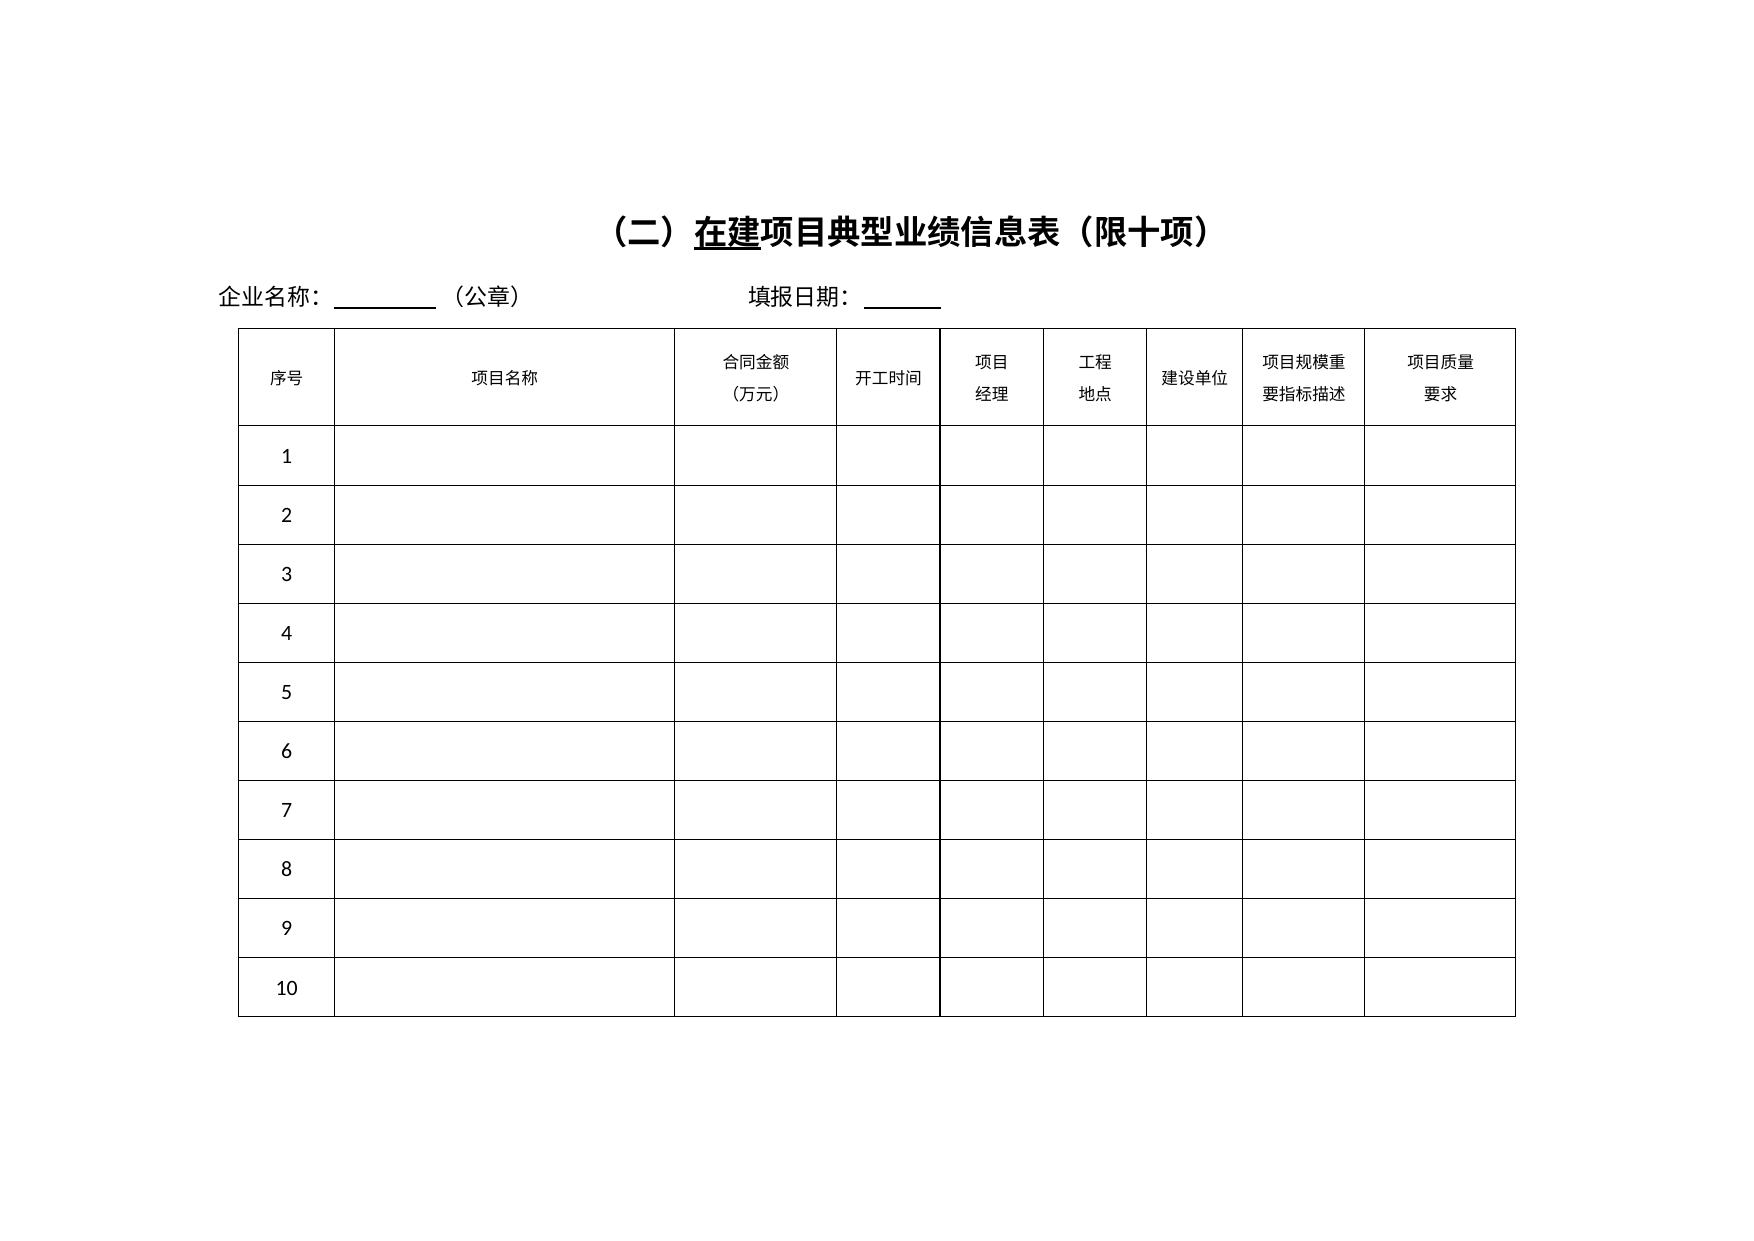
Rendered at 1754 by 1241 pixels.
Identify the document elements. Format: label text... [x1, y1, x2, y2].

table_cell [1243, 840, 1364, 898]
table_cell [1365, 958, 1515, 1016]
table_cell [335, 486, 674, 543]
table_cell [1243, 486, 1364, 543]
table_cell [1044, 426, 1146, 484]
table_cell [837, 486, 939, 543]
table_cell 2 [239, 486, 334, 543]
table_cell [941, 781, 1043, 839]
table_cell [837, 899, 939, 957]
table_cell [335, 663, 674, 721]
table_cell [675, 545, 836, 603]
table_cell [1044, 545, 1146, 603]
table_cell [1365, 840, 1515, 898]
table_cell 3 [239, 545, 334, 603]
table_cell [1147, 545, 1242, 603]
table_cell [941, 722, 1043, 780]
text 企业名称： （公章） 填报日期： [150, 263, 1604, 328]
table_cell [837, 604, 939, 662]
table_cell 4 [239, 604, 334, 662]
table_cell 6 [239, 722, 334, 780]
text （二）在建项目典型业绩信息表（限十项） [150, 198, 1604, 263]
table_cell 7 [239, 781, 334, 839]
table_cell [1147, 722, 1242, 780]
table_cell [1365, 722, 1515, 780]
table_cell [1243, 958, 1364, 1016]
table_cell [837, 840, 939, 898]
table_cell [1044, 604, 1146, 662]
table_cell [837, 722, 939, 780]
table_cell [1044, 722, 1146, 780]
table_cell [675, 958, 836, 1016]
table_cell [1147, 663, 1242, 721]
table_cell [1243, 899, 1364, 957]
table_cell [1147, 958, 1242, 1016]
table_cell [837, 958, 939, 1016]
table_cell [1147, 899, 1242, 957]
table_cell [1147, 781, 1242, 839]
table_cell [1365, 486, 1515, 543]
table_header 项目名称 [335, 329, 674, 425]
table_cell [941, 486, 1043, 543]
table_cell [1243, 426, 1364, 484]
table_cell [1365, 604, 1515, 662]
table_cell [675, 604, 836, 662]
table_cell 9 [239, 899, 334, 957]
table_cell 10 [239, 958, 334, 1016]
table_header 合同金额 （万元） [675, 329, 836, 425]
table_header 项目 经理 [941, 329, 1043, 425]
table_cell [335, 840, 674, 898]
table_cell [1365, 426, 1515, 484]
table_cell [941, 545, 1043, 603]
table_cell [941, 899, 1043, 957]
table_cell [335, 545, 674, 603]
table_cell [675, 899, 836, 957]
table_cell 5 [239, 663, 334, 721]
table_cell [675, 486, 836, 543]
table_cell [335, 426, 674, 484]
table_cell [335, 958, 674, 1016]
table_cell [837, 545, 939, 603]
table_cell [335, 781, 674, 839]
table_cell [1044, 663, 1146, 721]
table_cell [837, 663, 939, 721]
table_cell [1243, 663, 1364, 721]
table_cell [335, 899, 674, 957]
table_cell [1147, 486, 1242, 543]
table_cell [1365, 545, 1515, 603]
table_header 工程 地点 [1044, 329, 1146, 425]
table_cell [1365, 663, 1515, 721]
table_cell [837, 781, 939, 839]
table_cell [941, 663, 1043, 721]
table_cell [1365, 899, 1515, 957]
table_cell [675, 663, 836, 721]
table_cell [1044, 899, 1146, 957]
table_cell [1243, 722, 1364, 780]
table_header 项目质量 要求 [1365, 329, 1515, 425]
table_cell [1147, 604, 1242, 662]
table_cell 8 [239, 840, 334, 898]
table_cell [1044, 781, 1146, 839]
table_cell [675, 426, 836, 484]
table_cell [675, 781, 836, 839]
table_cell [1147, 426, 1242, 484]
table_cell [1365, 781, 1515, 839]
table_cell [1044, 486, 1146, 543]
table_cell [1243, 781, 1364, 839]
table_header 建设单位 [1147, 329, 1242, 425]
table_cell 1 [239, 426, 334, 484]
table_cell [1044, 840, 1146, 898]
table_cell [941, 840, 1043, 898]
table_cell [1147, 840, 1242, 898]
table_cell [941, 426, 1043, 484]
table_cell [941, 958, 1043, 1016]
table_header 序号 [239, 329, 334, 425]
table_cell [335, 604, 674, 662]
table_cell [1243, 545, 1364, 603]
table_header 开工时间 [837, 329, 939, 425]
table_cell [675, 722, 836, 780]
table_cell [941, 604, 1043, 662]
table_cell [1044, 958, 1146, 1016]
table_cell [837, 426, 939, 484]
table_header 项目规模重要指标描述 [1243, 329, 1364, 425]
table_cell [335, 722, 674, 780]
table_cell [1243, 604, 1364, 662]
table_cell [675, 840, 836, 898]
